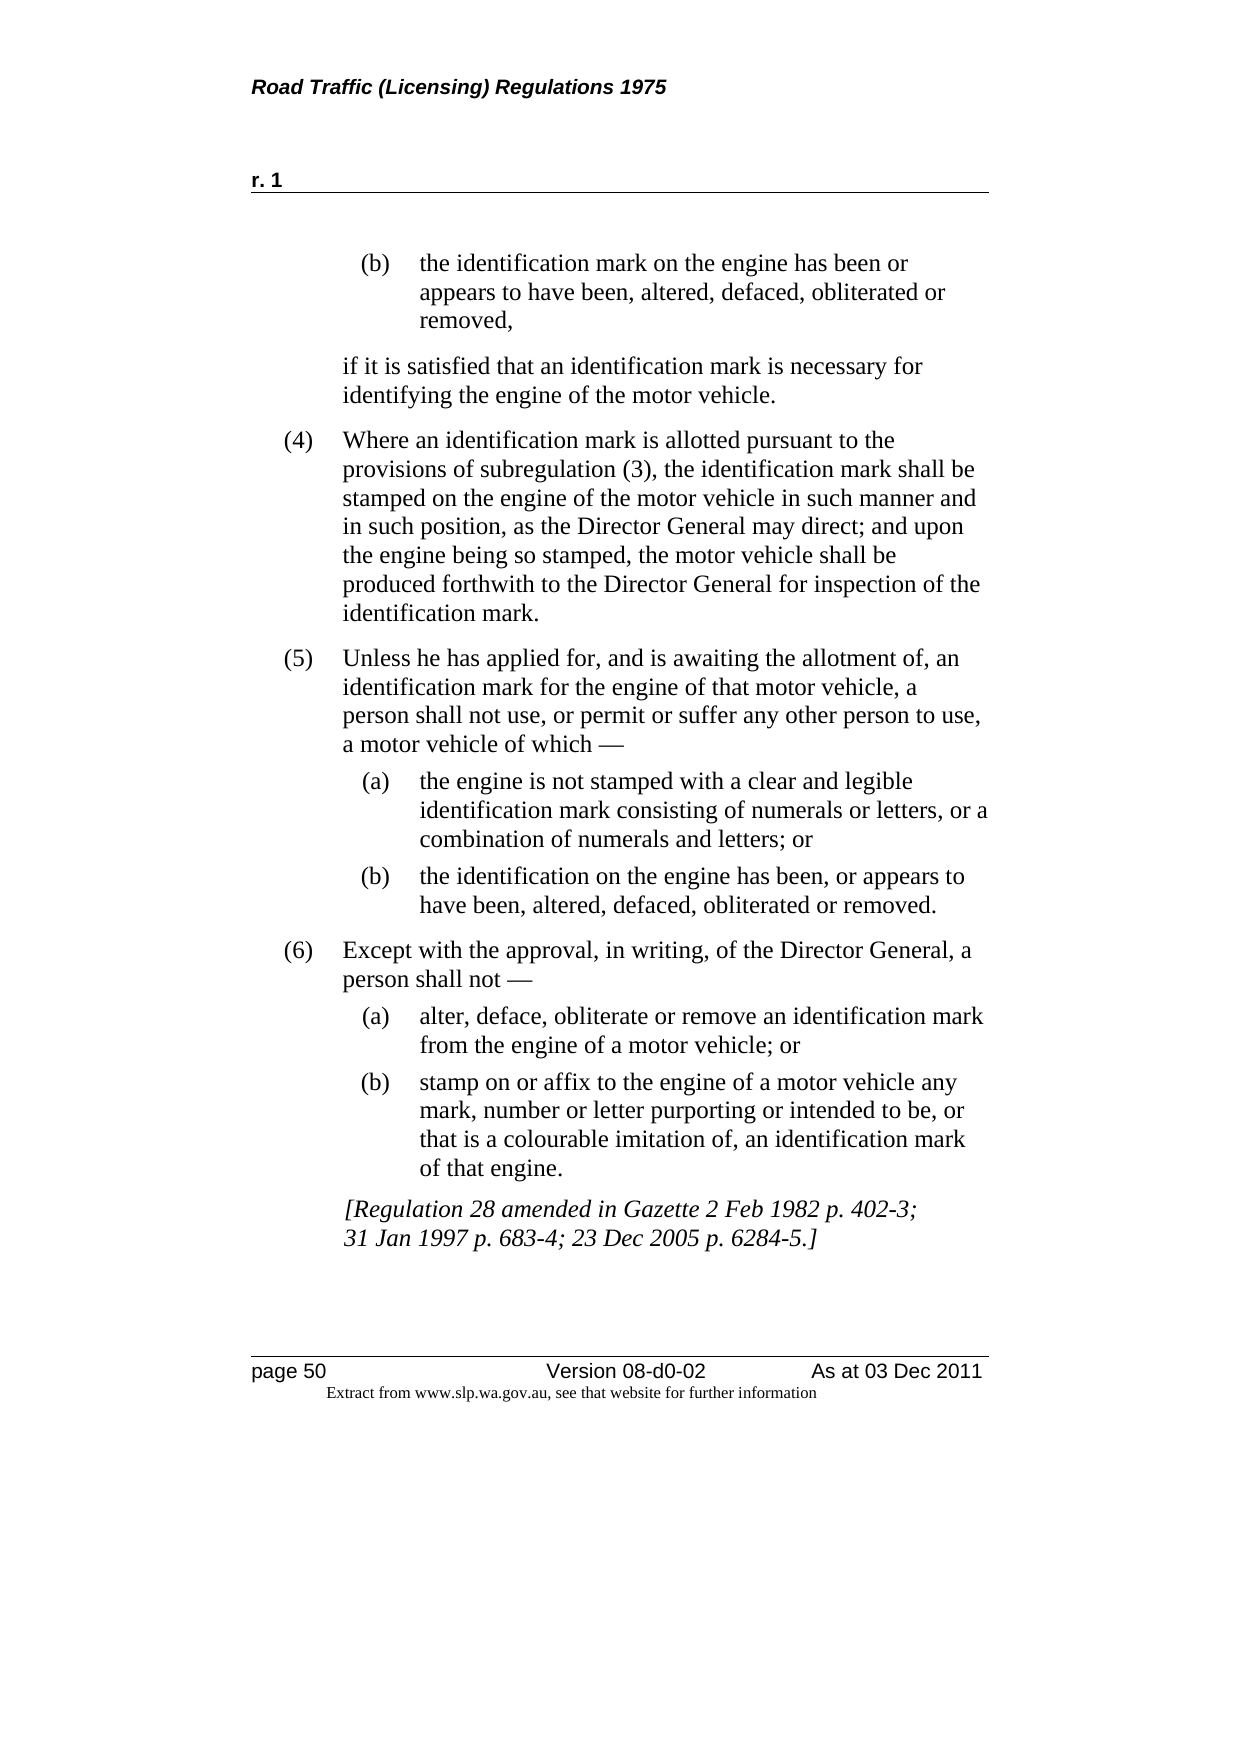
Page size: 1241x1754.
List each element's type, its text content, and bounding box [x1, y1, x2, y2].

text (b) the identification on the engine has been, or appears to have been, altered, defaced, obliterated or removed. [251, 861, 989, 918]
text (b) stamp on or affix to the engine of a motor vehicle any mark, number or letter purporting or intended to be, or that is a colourable imitation of, an identification mark of that engine. [251, 1067, 989, 1182]
text (4) Where an identification mark is allotted pursuant to the provisions of subregulation (3), the identification mark shall be stamped on the engine of the motor vehicle in such manner and in such position, as the Director General may direct; and upon the engine being so stamped, the motor vehicle shall be produced forthwith to the Director General for inspection of the identification mark. [251, 425, 989, 626]
text [Regulation 28 amended in Gazette 2 Feb 1982 p. 402-3; 31 Jan 1997 p. 683-4; 23 Dec 2005 p. 6284-5.] [251, 1194, 989, 1252]
text (5) Unless he has applied for, and is awaiting the allotment of, an identification mark for the engine of that motor vehicle, a person shall not use, or permit or suffer any other person to use, a motor vehicle of which — [251, 643, 989, 758]
text (6) Except with the approval, in writing, of the Director General, a person shall not — [251, 935, 989, 993]
text if it is satisfied that an identification mark is necessary for identifying the engine of the motor vehicle. [251, 351, 989, 408]
text (a) alter, deface, obliterate or remove an identification mark from the engine of a motor vehicle; or [251, 1001, 989, 1058]
text (b) the identification mark on the engine has been or appears to have been, altered, defaced, obliterated or removed, [251, 248, 989, 334]
text (a) the engine is not stamped with a clear and legible identification mark consisting of numerals or letters, or a combination of numerals and letters; or [251, 766, 989, 853]
